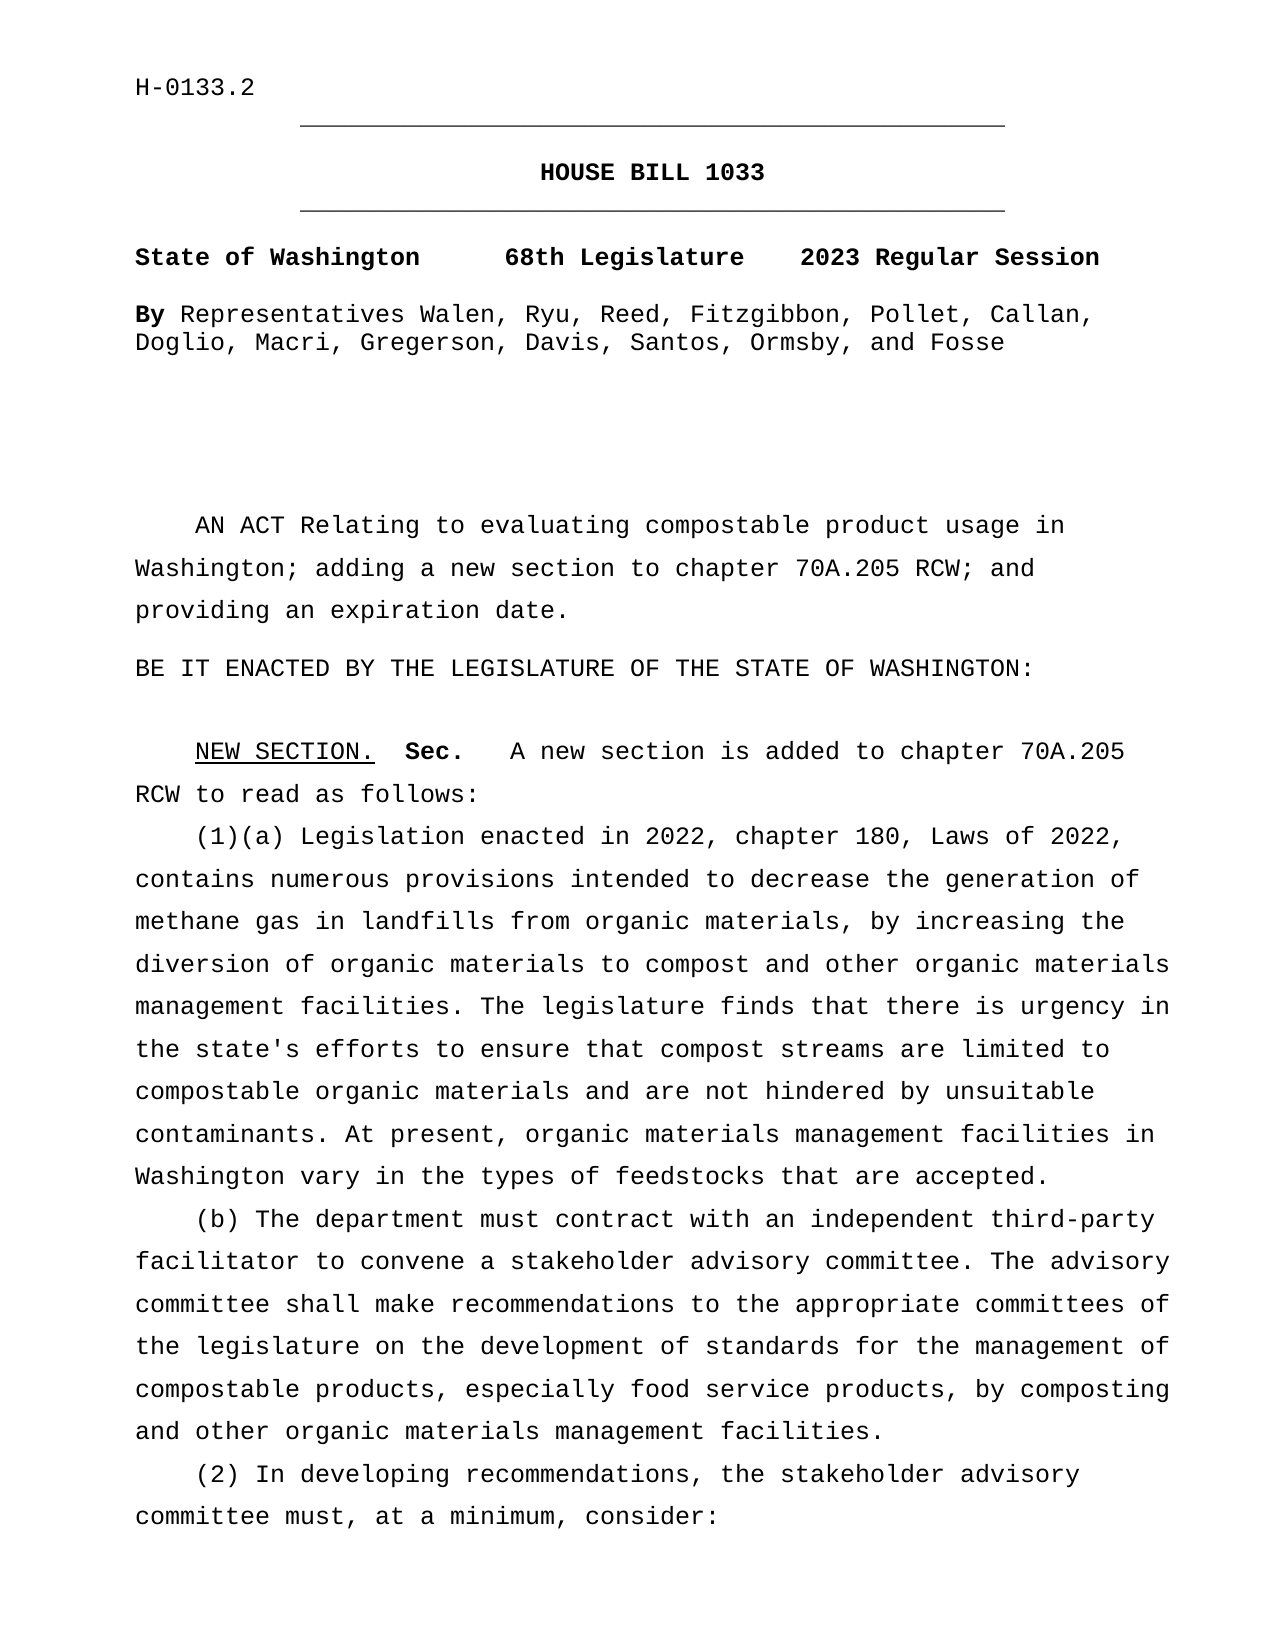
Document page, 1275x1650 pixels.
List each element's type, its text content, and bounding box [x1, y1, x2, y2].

text (2) In developing recommendations, the stakeholder advisory committee must, at a minimum, consider: [135, 1448, 1170, 1533]
text By Representatives Walen, Ryu, Reed, Fitzgibbon, Pollet, Callan, Doglio, Macri, Gregerson, Davis, Santos, Ormsby, and Fosse [135, 302, 1170, 358]
text State of Washington 68th Legislature 2023 Regular Session [135, 245, 1170, 273]
text _______________________________________________ [135, 188, 1170, 217]
text HOUSE BILL 1033 [135, 160, 1170, 188]
text (1)(a) Legislation enacted in 2022, chapter 180, Laws of 2022, contains numerous provisions intended to decrease the generation of methane gas in landfills from organic materials, by increasing the diversion of organic materials to compost and other organic materials management facilities. The legislature finds that there is urgency in the state's efforts to ensure that compost streams are limited to compostable organic materials and are not hindered by unsuitable contaminants. At present, organic materials management facilities in Washington vary in the types of feedstocks that are accepted. [135, 811, 1170, 1193]
text NEW SECTION. Sec. A new section is added to chapter 70A.205 RCW to read as follows: [135, 726, 1170, 811]
text (b) The department must contract with an independent third-party facilitator to convene a stakeholder advisory committee. The advisory committee shall make recommendations to the appropriate committees of the legislature on the development of standards for the management of compostable products, especially food service products, by composting and other organic materials management facilities. [135, 1193, 1170, 1448]
text BE IT ENACTED BY THE LEGISLATURE OF THE STATE OF WASHINGTON: [135, 656, 1170, 684]
text H-0133.2 [135, 75, 1170, 103]
text AN ACT Relating to evaluating compostable product usage in Washington; adding a new section to chapter 70A.205 RCW; and providing an expiration date. [135, 500, 1170, 627]
text _______________________________________________ [135, 103, 1170, 132]
